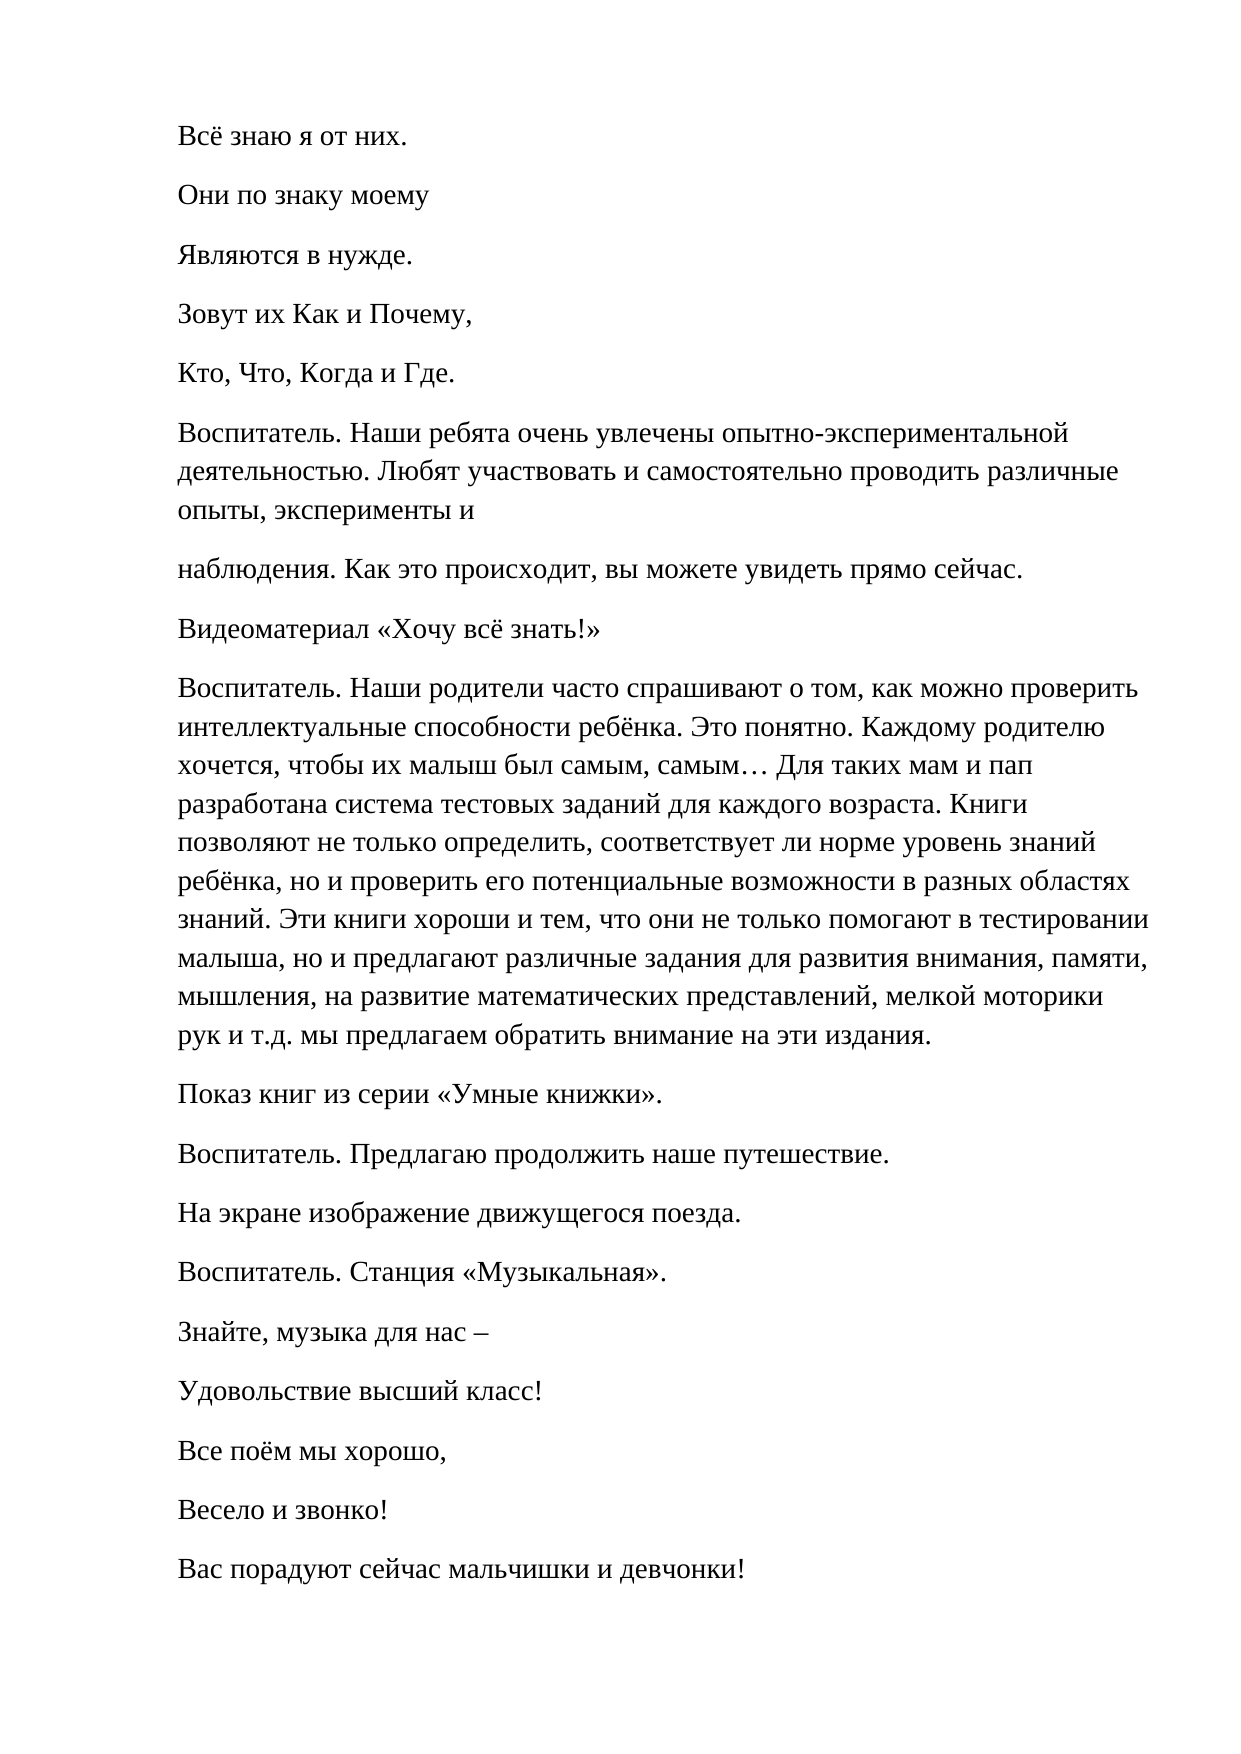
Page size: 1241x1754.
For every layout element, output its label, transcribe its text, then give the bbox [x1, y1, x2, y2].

text Являются в нужде. [177, 237, 1152, 270]
text Всё знаю я от них. [177, 118, 1152, 152]
text Они по знаку моему [177, 177, 1152, 211]
text Воспитатель. Наши родители часто спрашивают о том, как можно проверить интеллектуальные способности ребёнка. Это понятно. Каждому родителю хочется, чтобы их малыш был самым, самым… Для таких мам и пап разработана система тестовых заданий для каждого возраста. Книги позволяют не только определить, соответствует ли норме уровень знаний ребёнка, но и проверить его потенциальные возможности в разных областях знаний. Эти книги хороши и тем, что они не только помогают в тестировании малыша, но и предлагают различные задания для развития внимания, памяти, мышления, на развитие математических представлений, мелкой моторики рук и т.д. мы предлагаем обратить внимание на эти издания. [177, 670, 1152, 1051]
text Воспитатель. Станция «Музыкальная». [177, 1254, 1152, 1288]
text Знайте, музыка для нас – [177, 1314, 1152, 1347]
text Видеоматериал «Хочу всё знать!» [177, 611, 1152, 644]
text наблюдения. Как это происходит, вы можете увидеть прямо сейчас. [177, 551, 1152, 585]
text Воспитатель. Наши ребята очень увлечены опытно-экспериментальной деятельностью. Любят участвовать и самостоятельно проводить различные опыты, эксперименты и [177, 415, 1152, 526]
text Весело и звонко! [177, 1492, 1152, 1526]
text На экране изображение движущегося поезда. [177, 1195, 1152, 1229]
text Воспитатель. Предлагаю продолжить наше путешествие. [177, 1136, 1152, 1169]
text Зовут их Как и Почему, [177, 296, 1152, 330]
text Кто, Что, Когда и Где. [177, 356, 1152, 389]
text Все поём мы хорошо, [177, 1433, 1152, 1466]
text Вас порадуют сейчас мальчишки и девчонки! [177, 1551, 1152, 1585]
text Удовольствие высший класс! [177, 1373, 1152, 1407]
text Показ книг из серии «Умные книжки». [177, 1076, 1152, 1110]
